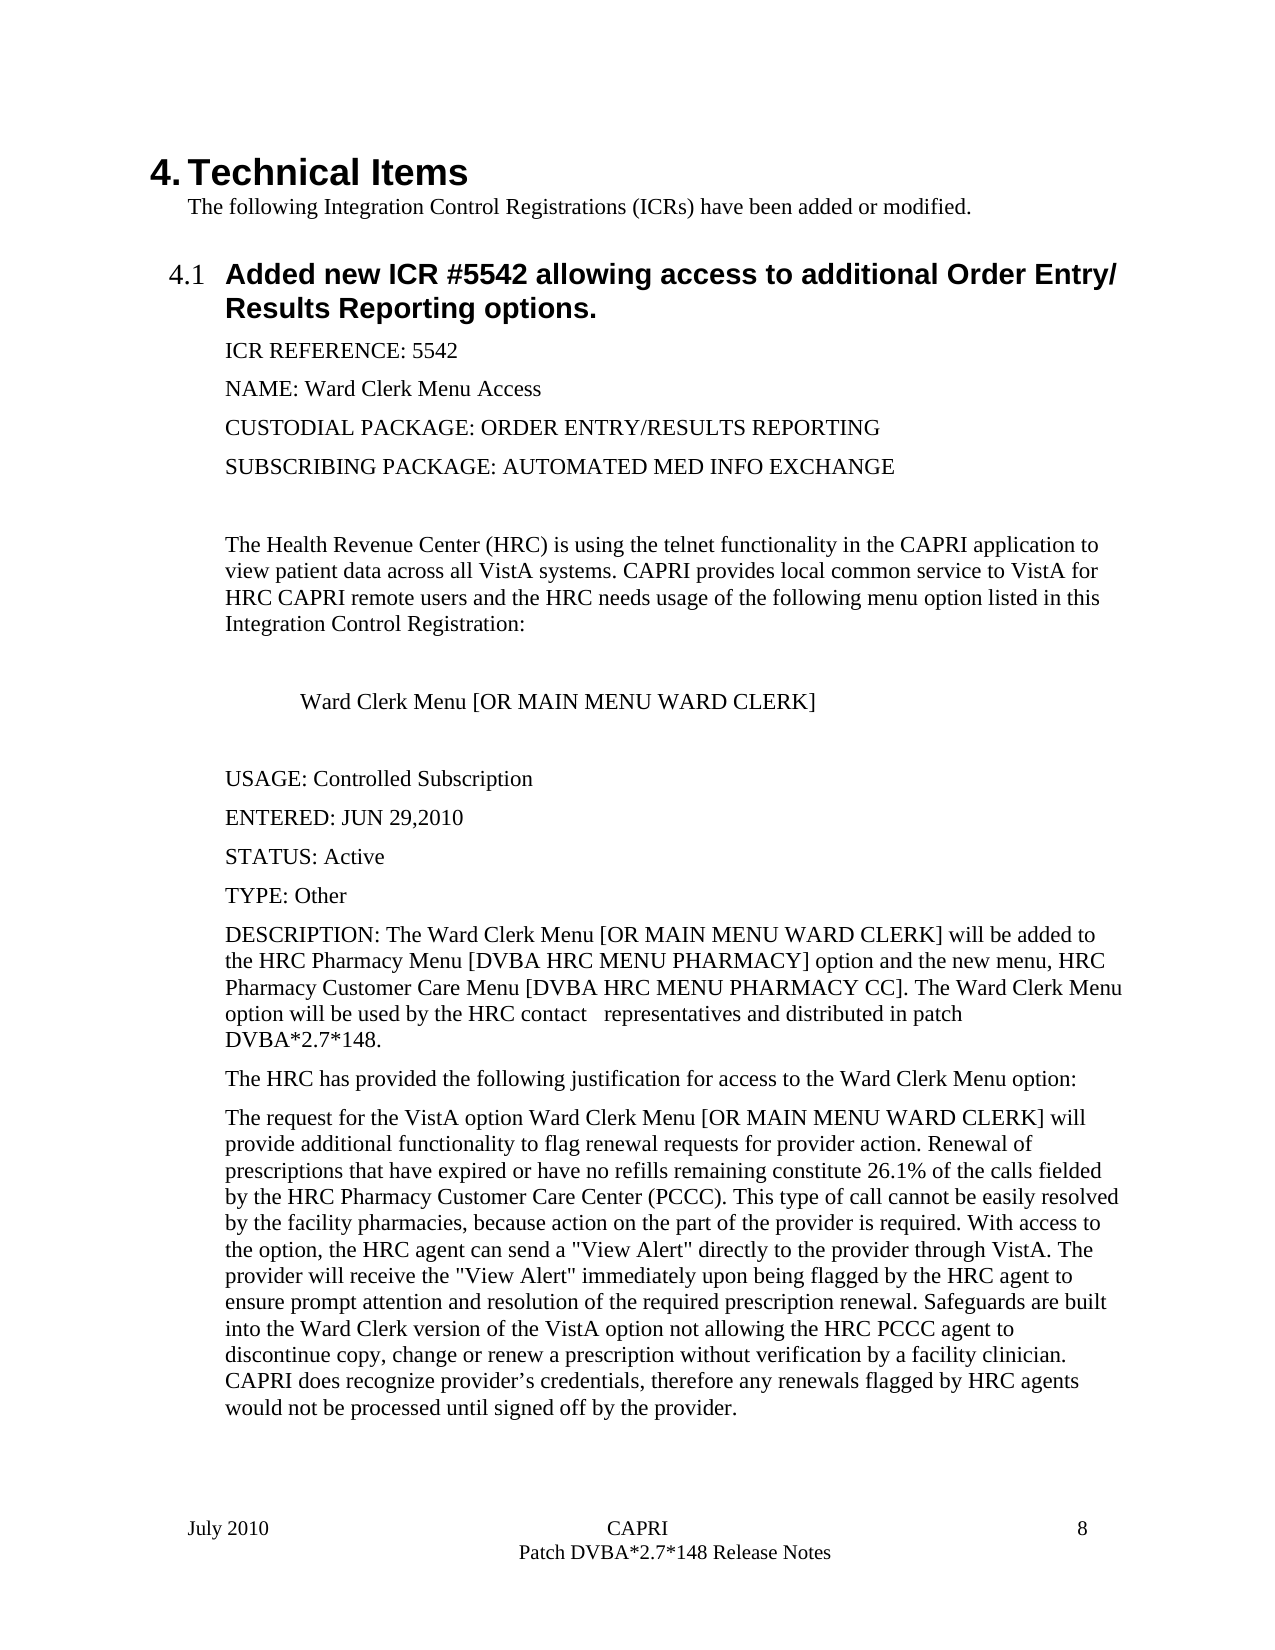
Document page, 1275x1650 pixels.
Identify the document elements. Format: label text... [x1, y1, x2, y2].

subtitle Added new ICR #5542 allowing access to additional Order Entry/ Results Reporting options. [169, 257, 1125, 324]
text SUBSCRIBING PACKAGE: AUTOMATED MED INFO EXCHANGE [225, 453, 1125, 479]
text The request for the VistA option Ward Clerk Menu [OR MAIN MENU WARD CLERK] will provide additional functionality to flag renewal requests for provider action. Renewal of prescriptions that have expired or have no refills remaining constitute 26.1% of the calls fielded by the HRC Pharmacy Customer Care Center (PCCC). This type of call cannot be easily resolved by the facility pharmacies, because action on the part of the provider is required. With access to the option, the HRC agent can send a "View Alert" directly to the provider through VistA. The provider will receive the "View Alert" immediately upon being flagged by the HRC agent to ensure prompt attention and resolution of the required prescription renewal. Safeguards are built into the Ward Clerk version of the VistA option not allowing the HRC PCCC agent to discontinue copy, change or renew a prescription without verification by a facility clinician. CAPRI does recognize provider’s credentials, therefore any renewals flagged by HRC agents would not be processed until signed off by the provider. [225, 1104, 1125, 1420]
text The following Integration Control Registrations (ICRs) have been added or modified. [187, 193, 1125, 219]
text USAGE: Controlled Subscription [225, 765, 1125, 792]
text Ward Clerk Menu [OR MAIN MENU WARD CLERK] [300, 688, 1125, 714]
text ICR REFERENCE: 5542 [225, 337, 1125, 363]
text The Health Revenue Center (HRC) is using the telnet functionality in the CAPRI application to view patient data across all VistA systems. CAPRI provides local common service to VistA for HRC CAPRI remote users and the HRC needs usage of the following menu option listed in this Integration Control Registration: [225, 531, 1125, 636]
text DESCRIPTION: The Ward Clerk Menu [OR MAIN MENU WARD CLERK] will be added to the HRC Pharmacy Menu [DVBA HRC MENU PHARMACY] option and the new menu, HRC Pharmacy Customer Care Menu [DVBA HRC MENU PHARMACY CC]. The Ward Clerk Menu option will be used by the HRC contact representatives and distributed in patch DVBA*2.7*148. [225, 921, 1125, 1053]
text The HRC has provided the following justification for access to the Ward Clerk Menu option: [225, 1065, 1125, 1091]
text ENTERED: JUN 29,2010 [225, 804, 1125, 831]
subtitle Technical Items [150, 150, 1125, 193]
text TYPE: Other [225, 882, 1125, 908]
text NAME: Ward Clerk Menu Access [225, 376, 1125, 402]
text CUSTODIAL PACKAGE: ORDER ENTRY/RESULTS REPORTING [225, 414, 1125, 441]
text STATUS: Active [225, 843, 1125, 869]
